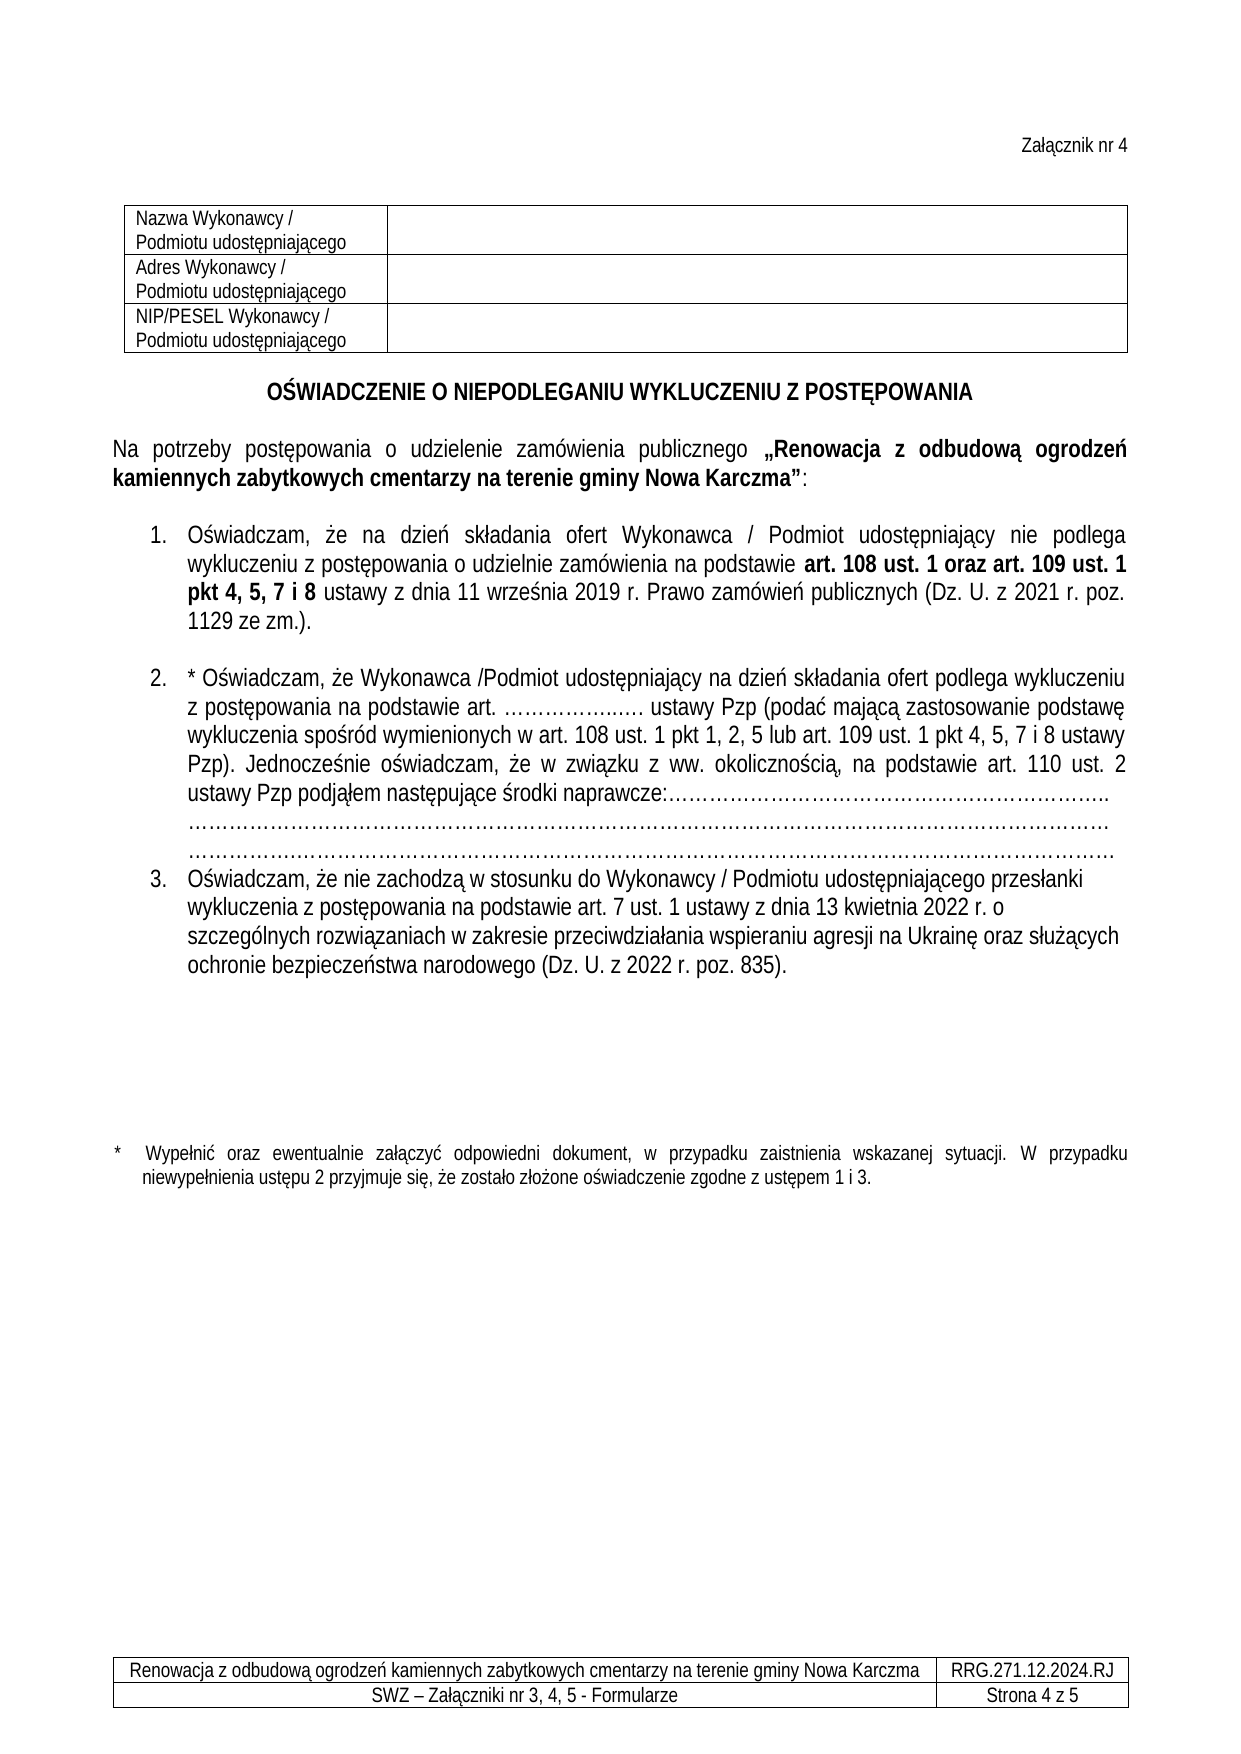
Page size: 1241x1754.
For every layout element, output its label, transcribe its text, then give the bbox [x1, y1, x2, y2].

table_header Nazwa Wykonawcy / Podmiotu udostępniającego [125, 206, 387, 254]
table_cell NIP/PESEL Wykonawcy / Podmiotu udostępniającego [125, 304, 387, 352]
table_cell [388, 304, 1127, 352]
table_cell [388, 255, 1127, 303]
list * Oświadczam, że Wykonawca /Podmiot udostępniający na dzień składania ofert podlega wykluczeniu z postępowania na podstawie art. ……………..…. ustawy Pzp (podać mającą zastosowanie podstawę wykluczenia spośród wymienionych w art. 108 ust. 1 pkt 1, 2, 5 lub art. 109 ust. 1 pkt 4, 5, 7 i 8 ustawy Pzp). Jednocześnie oświadczam, że w związku z ww. okolicznością, na podstawie art. 110 ust. 2 ustawy Pzp podjąłem następujące środki naprawcze:……………………………………………………….. [150, 663, 1128, 806]
table_header [388, 206, 1127, 254]
text Na potrzeby postępowania o udzielenie zamówienia publicznego „Renowacja z odbudową ogrodzeń kamiennych zabytkowych cmentarzy na terenie gminy Nowa Karczma”: [112, 434, 1128, 491]
subtitle OŚWIADCZENIE O NIEPODLEGANIU WYKLUCZENIU Z POSTĘPOWANIA [112, 377, 1128, 405]
list Oświadczam, że nie zachodzą w stosunku do Wykonawcy / Podmiotu udostępniającego przesłanki wykluczenia z postępowania na podstawie art. 7 ust. 1 ustawy z dnia 13 kwietnia 2022 r. o szczególnych rozwiązaniach w zakresie przeciwdziałania wspieraniu agresji na Ukrainę oraz służących ochronie bezpieczeństwa narodowego (Dz. U. z 2022 r. poz. 835). [150, 864, 1128, 978]
list Oświadczam, że na dzień składania ofert Wykonawca / Podmiot udostępniający nie podlega wykluczeniu z postępowania o udzielnie zamówienia na podstawie art. 108 ust. 1 oraz art. 109 ust. 1 pkt 4, 5, 7 i 8 ustawy z dnia 11 września 2019 r. Prawo zamówień publicznych (Dz. U. z 2021 r. poz. 1129 ze zm.). [150, 520, 1128, 634]
text Załącznik nr 4 [112, 133, 1128, 157]
text …………………………………………………………………………………………………………………………………….………………………………………………………………………………………………………… [187, 806, 1128, 864]
table_cell Adres Wykonawcy / Podmiotu udostępniającego [125, 255, 387, 303]
list * Wypełnić oraz ewentualnie załączyć odpowiedni dokument, w przypadku zaistnienia wskazanej sytuacji. W przypadku niewypełnienia ustępu 2 przyjmuje się, że zostało złożone oświadczenie zgodne z ustępem 1 i 3. [114, 1141, 1128, 1189]
